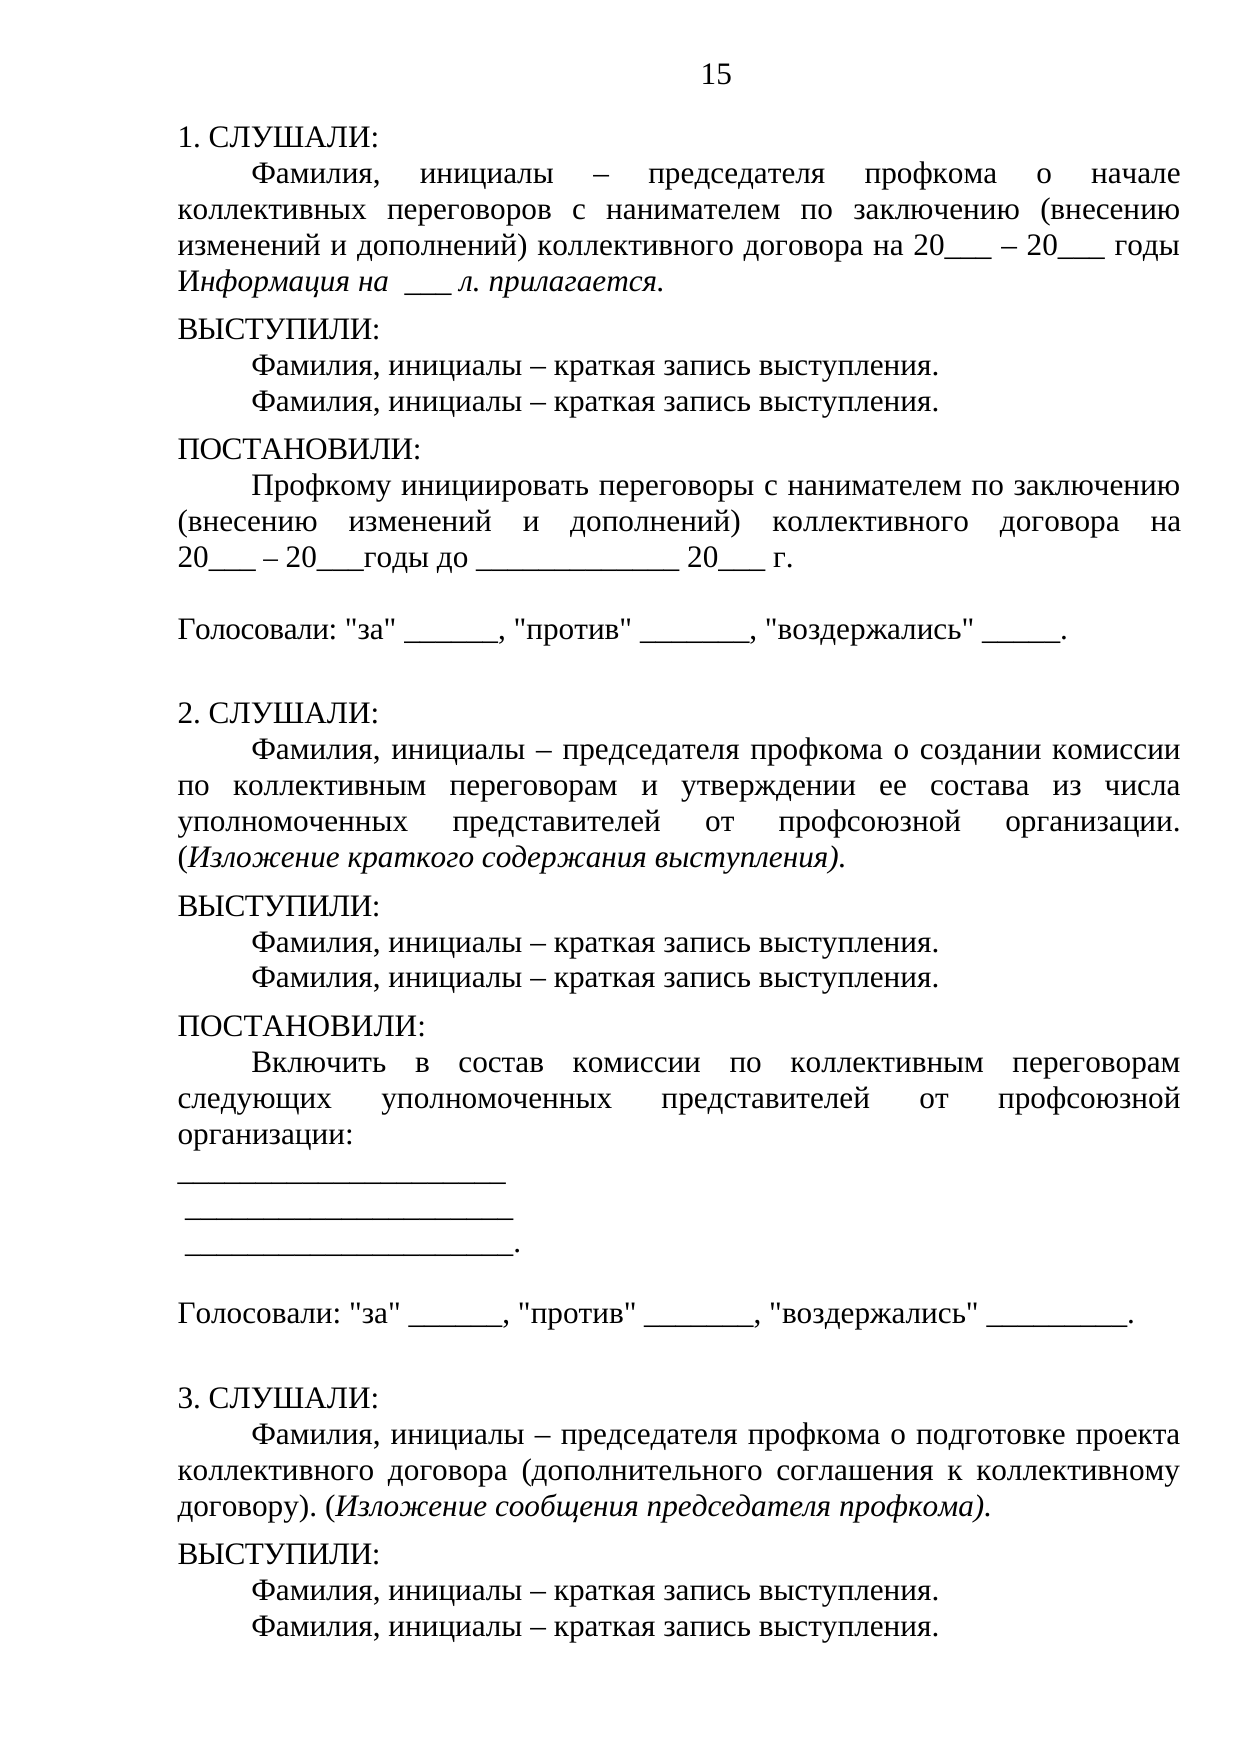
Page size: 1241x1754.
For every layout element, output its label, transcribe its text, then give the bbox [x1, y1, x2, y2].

text Включить в состав комиссии по коллективным переговорам следующих уполномоченных представителей от профсоюзной организации: [177, 1043, 1181, 1151]
text Фамилия, инициалы – краткая запись выступления. Фамилия, инициалы – краткая запись выступления. [251, 346, 973, 418]
text 2. СЛУШАЛИ: [177, 695, 1181, 731]
text _____________________ [177, 1151, 1181, 1187]
text ВЫСТУПИЛИ: [177, 887, 1181, 923]
text Фамилия, инициалы – краткая запись выступления. Фамилия, инициалы – краткая запись выступления. [251, 1571, 973, 1643]
text ВЫСТУПИЛИ: [177, 1535, 1181, 1571]
text Голосовали: "за" ______, "против" _______, "воздержались" _____. [177, 610, 1181, 646]
text Фамилия, инициалы – краткая запись выступления. Фамилия, инициалы – краткая запись выступления. [251, 923, 973, 995]
text ПОСТАНОВИЛИ: [177, 1007, 1181, 1043]
text 1. СЛУШАЛИ: [177, 118, 1181, 154]
text Голосовали: "за" ______, "против" _______, "воздержались" _________. [177, 1295, 1181, 1331]
text 3. СЛУШАЛИ: [177, 1379, 1181, 1415]
text Профкому инициировать переговоры с нанимателем по заключению (внесению изменений и дополнений) коллективного договора на 20___ – 20___годы до _____________ 20___ г. [177, 467, 1181, 574]
text ПОСТАНОВИЛИ: [177, 431, 1181, 467]
text _____________________ [177, 1187, 1181, 1223]
text _____________________. [177, 1223, 1181, 1259]
text Фамилия, инициалы – председателя профкома о начале коллективных переговоров с нанимателем по заключению (внесению изменений и дополнений) коллективного договора на 20___ – 20___ годы Информация на ___ л. прилагается. [177, 154, 1181, 298]
text ВЫСТУПИЛИ: [177, 310, 1181, 346]
text Фамилия, инициалы – председателя профкома о создании комиссии по коллективным переговорам и утверждении ее состава из числа уполномоченных представителей от профсоюзной организации. (Изложение краткого содержания выступления). [177, 731, 1181, 874]
text Фамилия, инициалы – председателя профкома о подготовке проекта коллективного договора (дополнительного соглашения к коллективному договору). (Изложение сообщения председателя профкома). [177, 1415, 1181, 1523]
